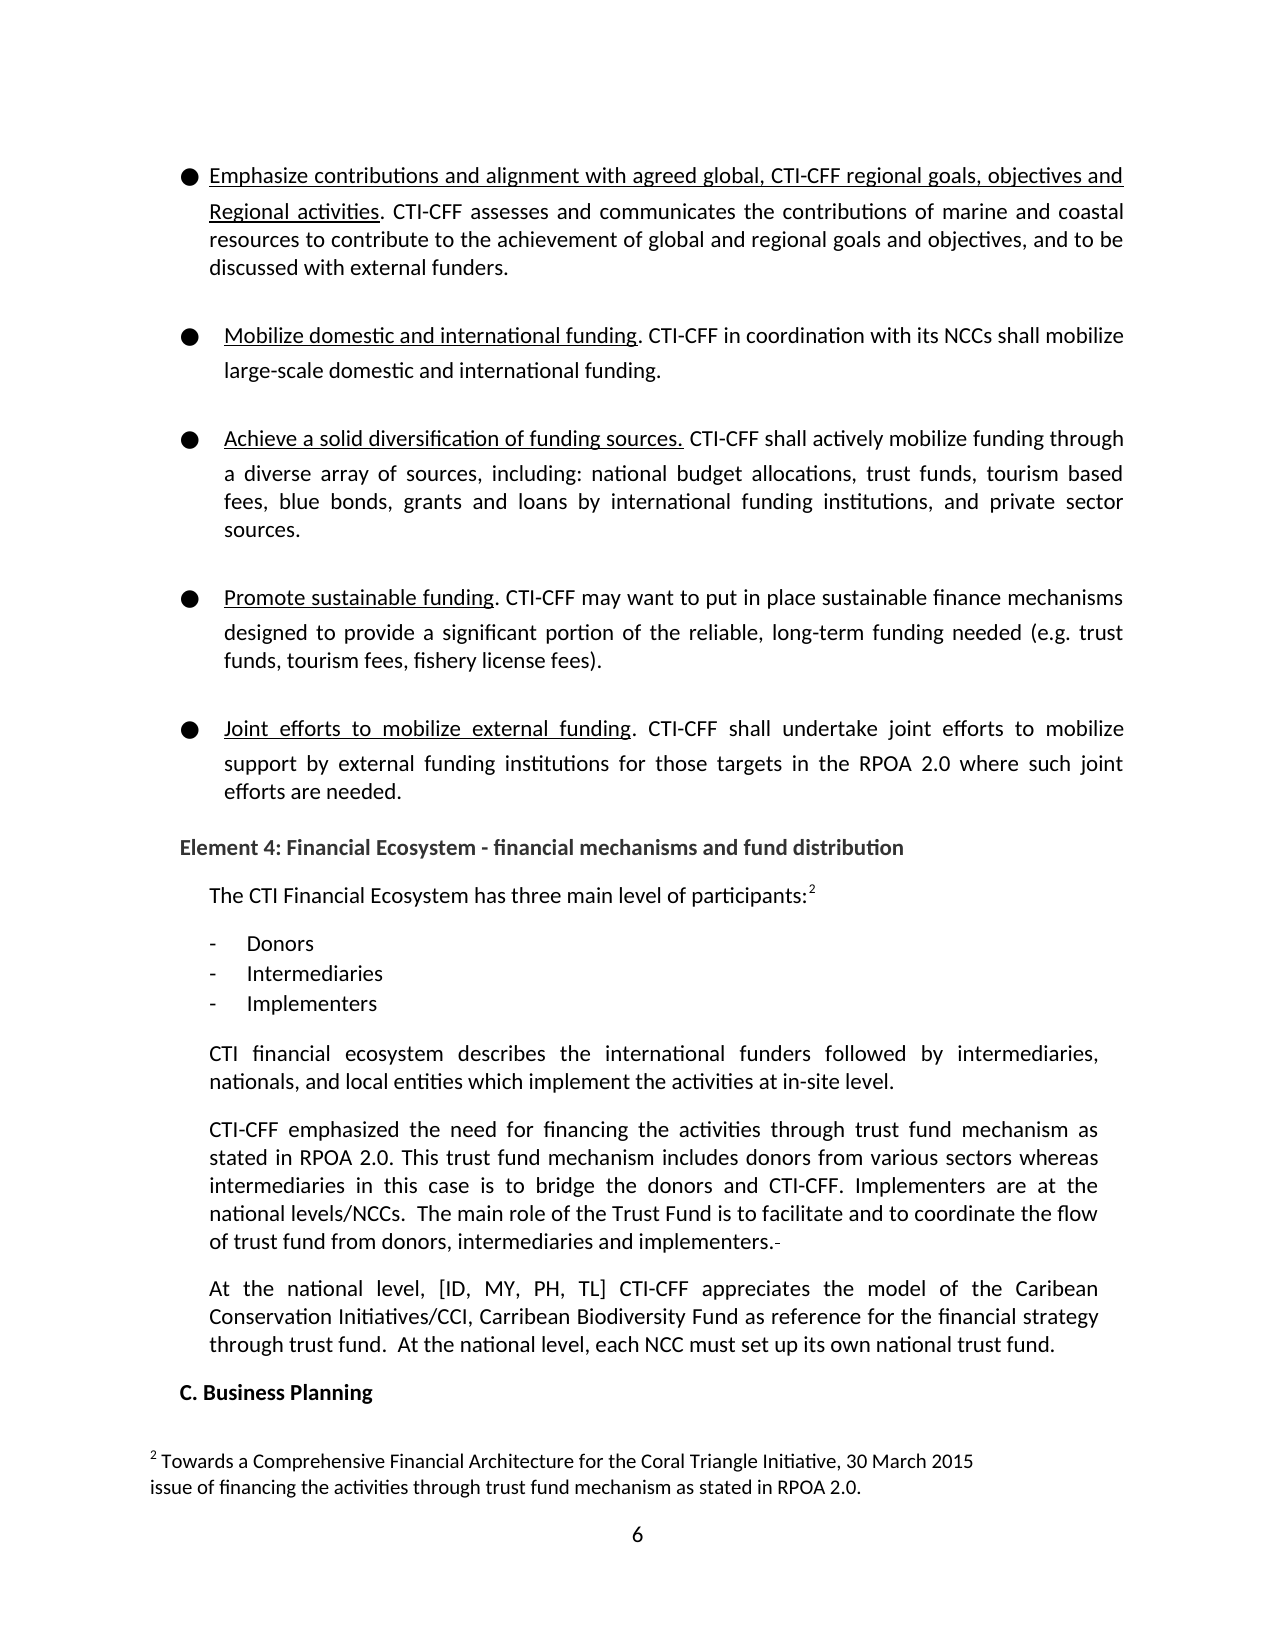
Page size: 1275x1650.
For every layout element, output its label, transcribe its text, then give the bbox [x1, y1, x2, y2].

text At the national level, [ID, MY, PH, TL] CTI-CFF appreciates the model of the Caribean Conservation Initiatives/CCI, Carribean Biodiversity Fund as reference for the financial strategy through trust fund. At the national level, each NCC must set up its own national trust fund. [209, 1274, 1100, 1358]
text CTI-CFF emphasized the need for financing the activities through trust fund mechanism as stated in RPOA 2.0. This trust fund mechanism includes donors from various sectors whereas intermediaries in this case is to bridge the donors and CTI-CFF. Implementers are at the national levels/NCCs. The main role of the Trust Fund is to facilitate and to coordinate the flow of trust fund from donors, intermediaries and implementers. [209, 1115, 1100, 1255]
text CTI financial ecosystem describes the international funders followed by intermediaries, nationals, and local entities which implement the activities at in-site level. [209, 1039, 1100, 1095]
list Intermediaries [209, 959, 1100, 987]
list Achieve a solid diversification of funding sources. CTI-CFF shall actively mobilize funding through a diverse array of sources, including: national budget allocations, trust funds, tourism based fees, blue bonds, grants and loans by international funding institutions, and private sector sources. [179, 412, 1125, 543]
text C. Business Planning [179, 1378, 1100, 1406]
list Mobilize domestic and international funding. CTI-CFF in coordination with its NCCs shall mobilize large-scale domestic and international funding. [179, 309, 1125, 384]
list Joint efforts to mobilize external funding. CTI-CFF shall undertake joint efforts to mobilize support by external funding institutions for those targets in the RPOA 2.0 where such joint efforts are needed. [179, 702, 1125, 805]
list Emphasize contributions and alignment with agreed global, CTI-CFF regional goals, objectives and Regional activities. CTI-CFF assesses and communicates the contributions of marine and coastal resources to contribute to the achievement of global and regional goals and objectives, and to be discussed with external funders. [179, 150, 1125, 281]
list Donors [209, 929, 1100, 957]
text Element 4: Financial Ecosystem - financial mechanisms and fund distribution [150, 833, 1125, 861]
list Implementers [209, 989, 1100, 1017]
text The CTI Financial Ecosystem has three main level of participants: [209, 881, 1100, 909]
list Promote sustainable funding. CTI-CFF may want to put in place sustainable finance mechanisms designed to provide a significant portion of the reliable, long-term funding needed (e.g. trust funds, tourism fees, fishery license fees). [179, 571, 1125, 674]
